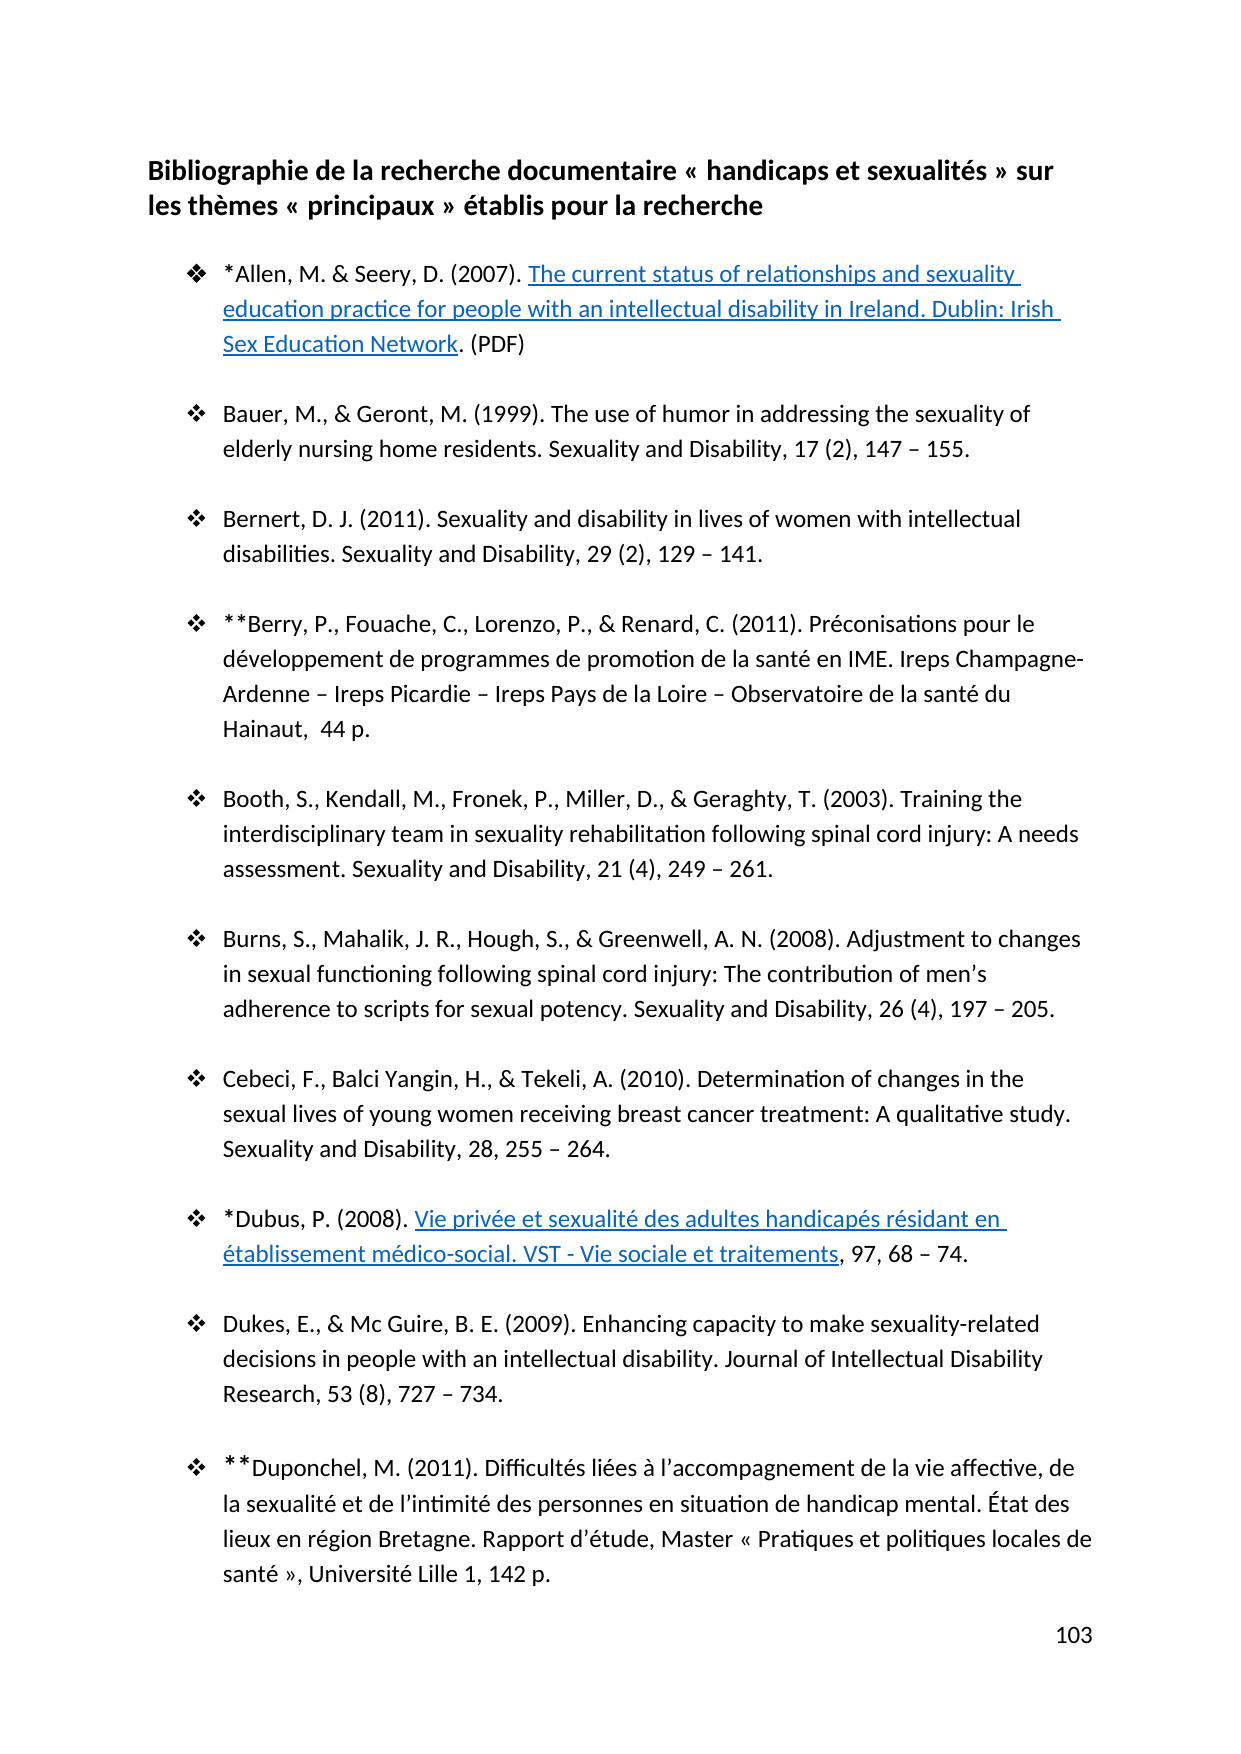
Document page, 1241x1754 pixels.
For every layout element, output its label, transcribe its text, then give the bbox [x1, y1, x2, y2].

list *Dubus, P. (2008). Vie privée et sexualité des adultes handicapés résidant en établissement médico-social. VST - Vie sociale et traitements, 97, 68 – 74. [185, 1203, 1093, 1268]
list Bernert, D. J. (2011). Sexuality and disability in lives of women with intellectual disabilities. Sexuality and Disability, 29 (2), 129 – 141. [185, 503, 1093, 568]
list *Allen, M. & Seery, D. (2007). The current status of relationships and sexuality education practice for people with an intellectual disability in Ireland. Dublin: Irish Sex Education Network. (PDF) [185, 258, 1093, 358]
list **Berry, P., Fouache, C., Lorenzo, P., & Renard, C. (2011). Préconisations pour le développement de programmes de promotion de la santé en IME. Ireps Champagne-Ardenne – Ireps Picardie – Ireps Pays de la Loire – Observatoire de la santé du Hainaut, 44 p. [185, 608, 1093, 743]
subtitle Bibliographie de la recherche documentaire « handicaps et sexualités » sur les thèmes « principaux » établis pour la recherche [148, 152, 1093, 223]
list **Duponchel, M. (2011). Difficultés liées à l’accompagnement de la vie affective, de la sexualité et de l’intimité des personnes en situation de handicap mental. État des lieux en région Bretagne. Rapport d’étude, Master « Pratiques et politiques locales de santé », Université Lille 1, 142 p. [185, 1448, 1093, 1589]
list Dukes, E., & Mc Guire, B. E. (2009). Enhancing capacity to make sexuality-related decisions in people with an intellectual disability. Journal of Intellectual Disability Research, 53 (8), 727 – 734. [185, 1308, 1093, 1408]
list Bauer, M., & Geront, M. (1999). The use of humor in addressing the sexuality of elderly nursing home residents. Sexuality and Disability, 17 (2), 147 – 155. [185, 398, 1093, 463]
list Burns, S., Mahalik, J. R., Hough, S., & Greenwell, A. N. (2008). Adjustment to changes in sexual functioning following spinal cord injury: The contribution of men’s adherence to scripts for sexual potency. Sexuality and Disability, 26 (4), 197 – 205. [185, 923, 1093, 1023]
list Booth, S., Kendall, M., Fronek, P., Miller, D., & Geraghty, T. (2003). Training the interdisciplinary team in sexuality rehabilitation following spinal cord injury: A needs assessment. Sexuality and Disability, 21 (4), 249 – 261. [185, 783, 1093, 883]
list Cebeci, F., Balci Yangin, H., & Tekeli, A. (2010). Determination of changes in the sexual lives of young women receiving breast cancer treatment: A qualitative study. Sexuality and Disability, 28, 255 – 264. [185, 1063, 1093, 1163]
